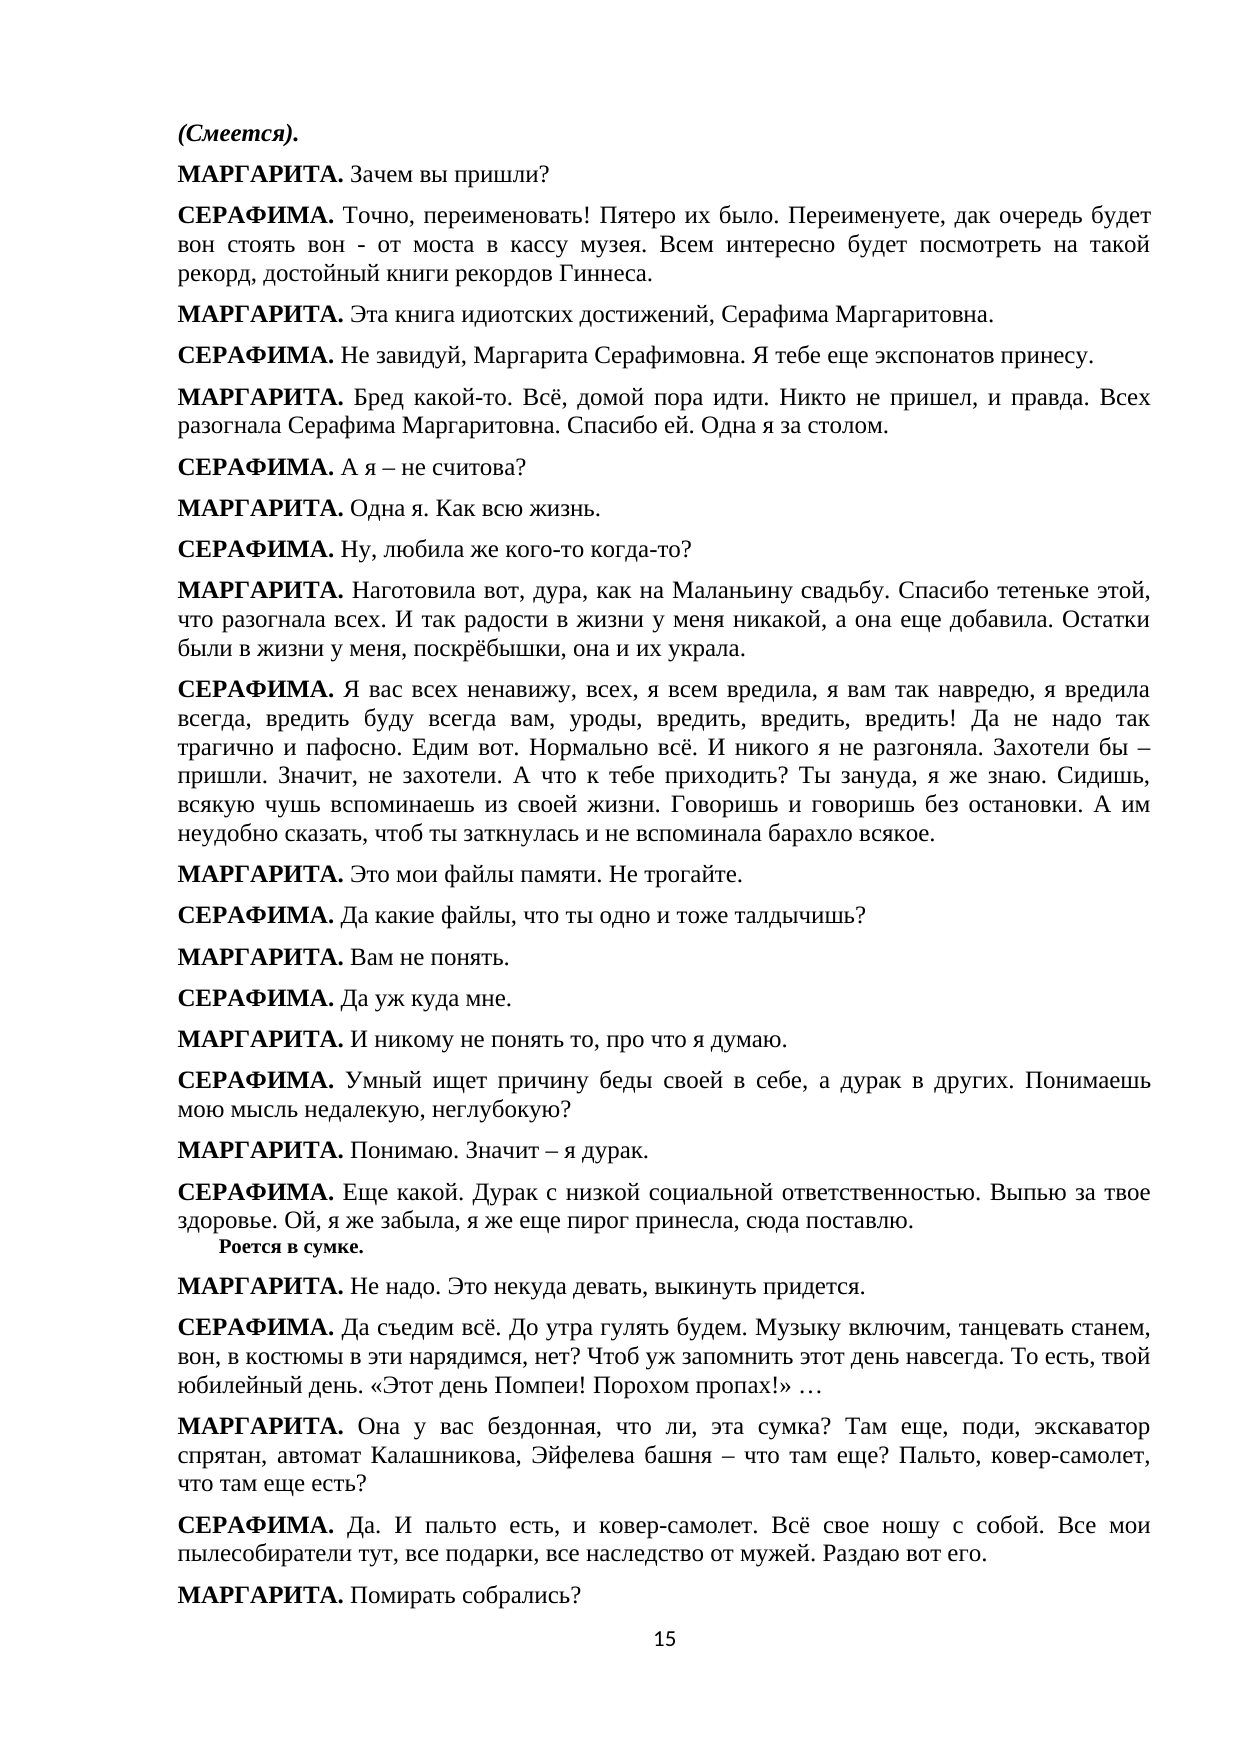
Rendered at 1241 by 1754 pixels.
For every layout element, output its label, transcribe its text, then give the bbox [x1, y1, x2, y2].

text СЕРАФИМА. Да. И пальто есть, и ковер-самолет. Всё свое ношу с собой. Все мои пылесобиратели тут, все подарки, все наследство от мужей. Раздаю вот его. [177, 1510, 1152, 1567]
text СЕРАФИМА. А я – не считова? [177, 452, 1152, 481]
text МАРГАРИТА. Эта книга идиотских достижений, Серафима Маргаритовна. [177, 299, 1152, 328]
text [177, 118, 1152, 147]
text МАРГАРИТА. Помирать собрались? [177, 1580, 1152, 1608]
text СЕРАФИМА. Да какие файлы, что ты одно и тоже талдычишь? [177, 901, 1152, 929]
text МАРГАРИТА. Она у вас бездонная, что ли, эта сумка? Там еще, поди, экскаватор спрятан, автомат Калашникова, Эйфелева башня – что там еще? Пальто, ковер-самолет, что там еще есть? [177, 1411, 1152, 1497]
text МАРГАРИТА. Одна я. Как всю жизнь. [177, 493, 1152, 522]
text МАРГАРИТА. Наготовила вот, дура, как на Маланьину свадьбу. Спасибо тетеньке этой, что разогнала всех. И так радости в жизни у меня никакой, а она еще добавила. Остатки были в жизни у меня, поскрёбышки, она и их украла. [177, 576, 1152, 662]
text МАРГАРИТА. Зачем вы пришли? [177, 159, 1152, 188]
text СЕРАФИМА. Точно, переименовать! Пятеро их было. Переименуете, дак очередь будет вон стоять вон - от моста в кассу музея. Всем интересно будет посмотреть на такой рекорд, достойный книги рекордов Гиннеса. [177, 201, 1152, 287]
text МАРГАРИТА. Вам не понять. [177, 942, 1152, 971]
text СЕРАФИМА. Ну, любила же кого-то когда-то? [177, 534, 1152, 563]
text СЕРАФИМА. Умный ищет причину беды своей в себе, а дурак в других. Понимаешь мою мысль недалекую, неглубокую? [177, 1066, 1152, 1123]
text Роется в сумке. [218, 1234, 1152, 1258]
text СЕРАФИМА. Еще какой. Дурак с низкой социальной ответственностью. Выпью за твое здоровье. Ой, я же забыла, я же еще пирог принесла, сюда поставлю. [177, 1177, 1152, 1234]
text СЕРАФИМА. Не завидуй, Маргарита Серафимовна. Я тебе еще экспонатов принесу. [177, 341, 1152, 369]
text МАРГАРИТА. Понимаю. Значит – я дурак. [177, 1136, 1152, 1164]
text МАРГАРИТА. Бред какой-то. Всё, домой пора идти. Никто не пришел, и правда. Всех разогнала Серафима Маргаритовна. Спасибо ей. Одна я за столом. [177, 382, 1152, 439]
text СЕРАФИМА. Да съедим всё. До утра гулять будем. Музыку включим, танцевать станем, вон, в костюмы в эти нарядимся, нет? Чтоб уж запомнить этот день навсегда. То есть, твой юбилейный день. «Этот день Помпеи! Порохом пропах!» … [177, 1312, 1152, 1398]
text СЕРАФИМА. Да уж куда мне. [177, 983, 1152, 1012]
text МАРГАРИТА. И никому не понять то, про что я думаю. [177, 1024, 1152, 1053]
text МАРГАРИТА. Не надо. Это некуда девать, выкинуть придется. [177, 1271, 1152, 1300]
text СЕРАФИМА. Я вас всех ненавижу, всех, я всем вредила, я вам так навредю, я вредила всегда, вредить буду всегда вам, уроды, вредить, вредить, вредить! Да не надо так трагично и пафосно. Едим вот. Нормально всё. И никого я не разгоняла. Захотели бы – пришли. Значит, не захотели. А что к тебе приходить? Ты зануда, я же знаю. Сидишь, всякую чушь вспоминаешь из своей жизни. Говоришь и говоришь без остановки. А им неудобно сказать, чтоб ты заткнулась и не вспоминала барахло всякое. [177, 674, 1152, 847]
text МАРГАРИТА. Это мои файлы памяти. Не трогайте. [177, 859, 1152, 888]
